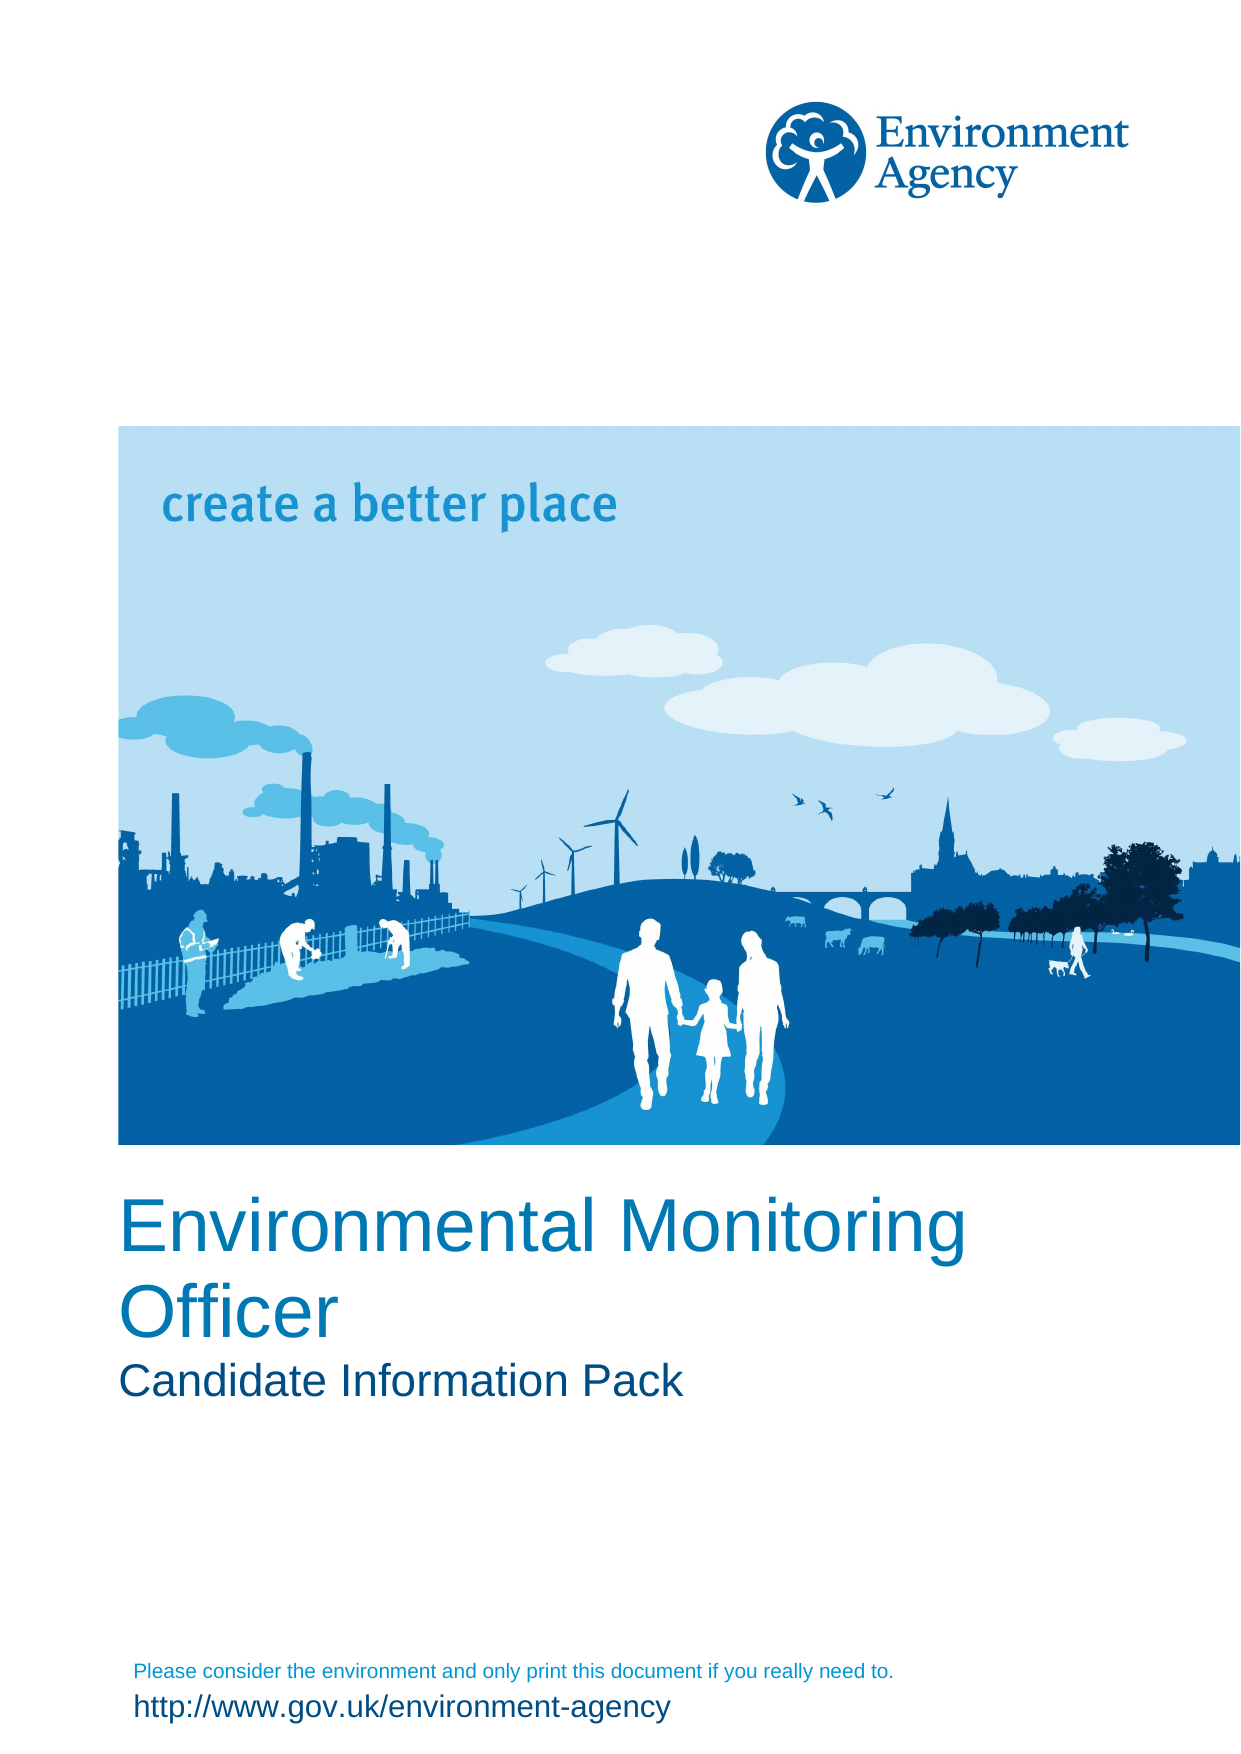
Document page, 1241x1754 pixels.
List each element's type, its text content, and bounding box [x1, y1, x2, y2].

picture [725, 61, 1169, 243]
picture [118, 426, 1241, 1145]
text Candidate Information Pack [118, 1353, 1122, 1406]
text Environmental Monitoring Officer [118, 1181, 1122, 1353]
